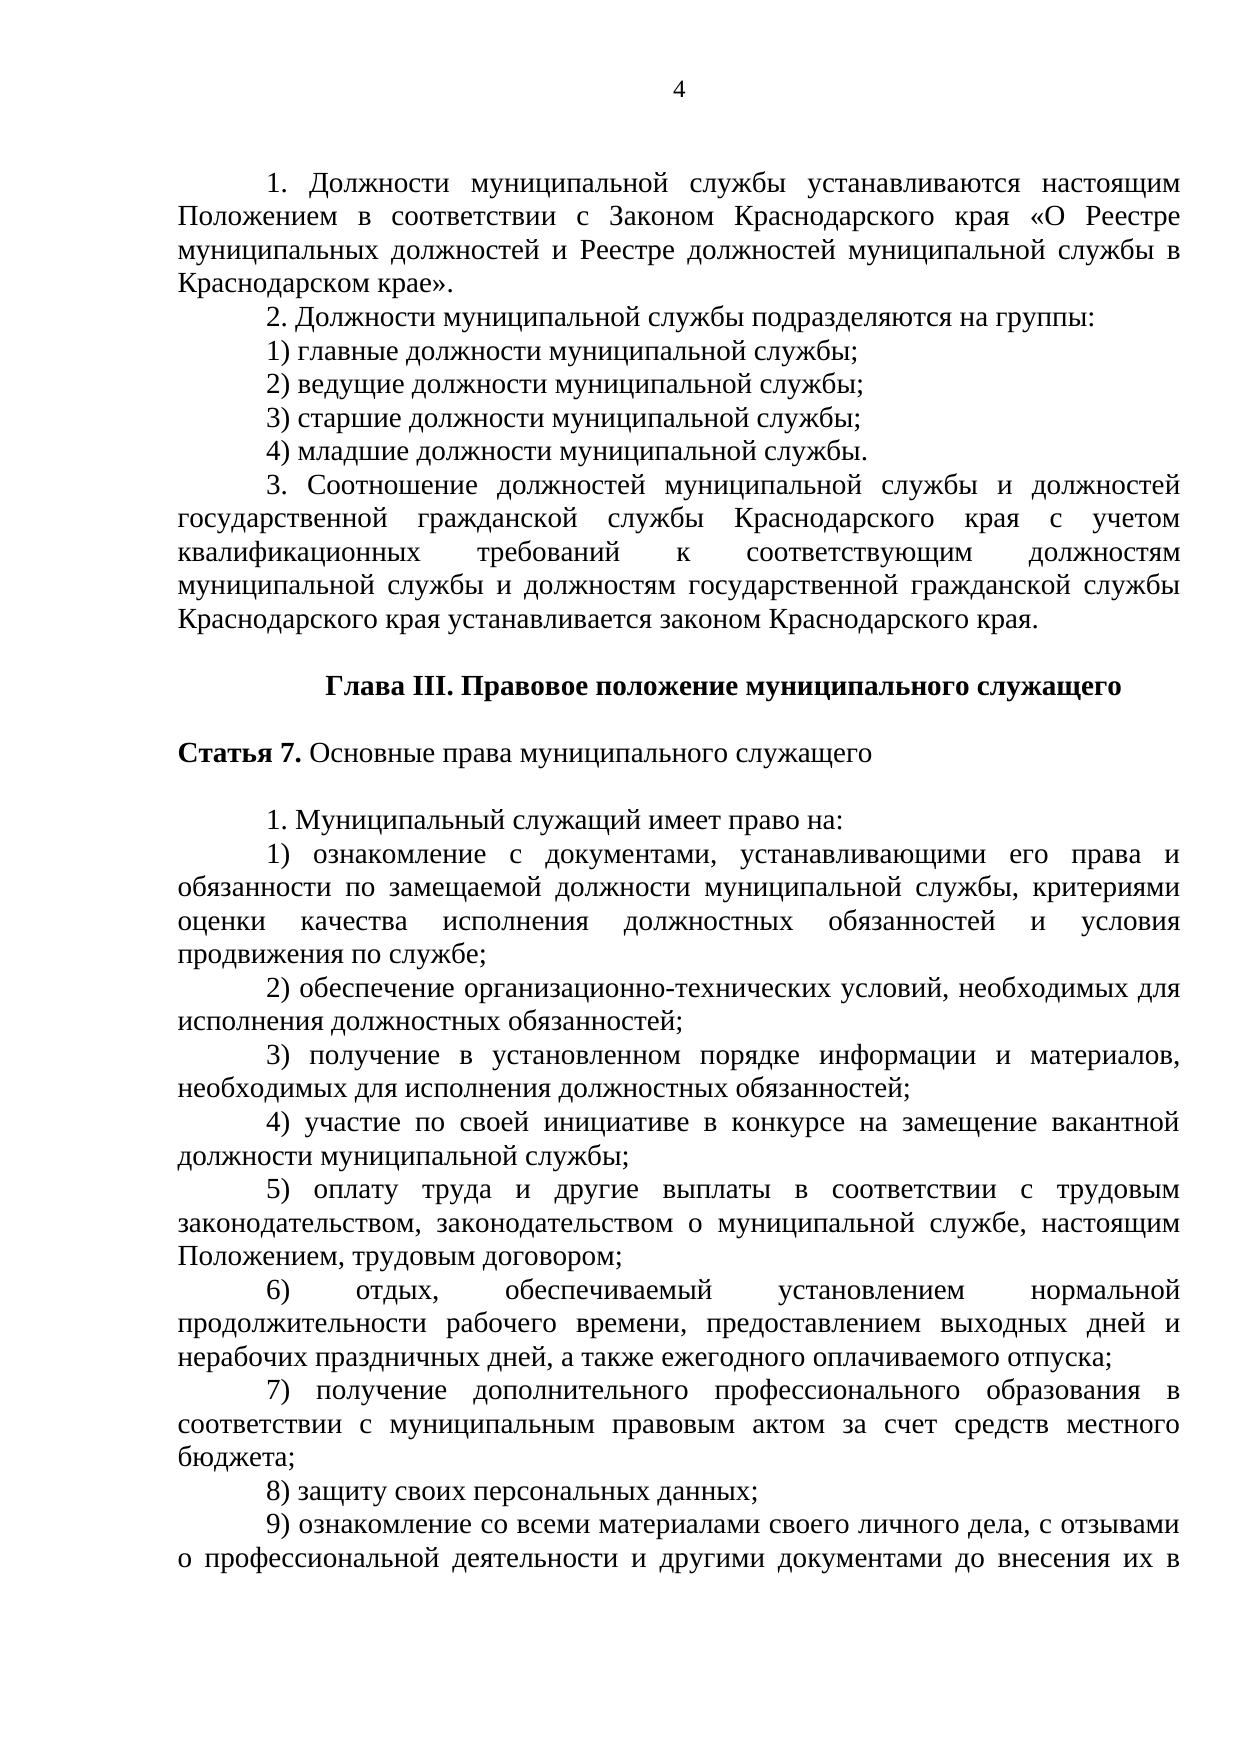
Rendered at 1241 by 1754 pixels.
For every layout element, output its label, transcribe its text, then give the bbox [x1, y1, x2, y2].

text 3) старшие должности муниципальной службы; [177, 400, 1181, 433]
text 1. Должности муниципальной службы устанавливаются настоящим Положением в соответствии с Законом Краснодарского края «О Реестре муниципальных должностей и Реестре должностей муниципальной службы в Краснодарском крае». [177, 165, 1181, 299]
text Статья 7. Основные права муниципального служащего [177, 735, 1181, 769]
text 8) защиту своих персональных данных; [177, 1473, 1181, 1507]
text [177, 1507, 1181, 1574]
text 1) ознакомление с документами, устанавливающими его права и обязанности по замещаемой должности муниципальной службы, критериями оценки качества исполнения должностных обязанностей и условия продвижения по службе; [177, 836, 1181, 970]
text 5) оплату труда и другие выплаты в соответствии с трудовым законодательством, законодательством о муниципальной службе, настоящим Положением, трудовым договором; [177, 1171, 1181, 1272]
text 2) обеспечение организационно-технических условий, необходимых для исполнения должностных обязанностей; [177, 970, 1181, 1037]
text Глава III. Правовое положение муниципального служащего [177, 668, 1181, 702]
text 1. Муниципальный служащий имеет право на: [177, 802, 1181, 836]
text 4) участие по своей инициативе в конкурсе на замещение вакантной должности муниципальной службы; [177, 1104, 1181, 1171]
text 3) получение в установленном порядке информации и материалов, необходимых для исполнения должностных обязанностей; [177, 1037, 1181, 1104]
text 6) отдых, обеспечиваемый установлением нормальной продолжительности рабочего времени, предоставлением выходных дней и нерабочих праздничных дней, а также ежегодного оплачиваемого отпуска; [177, 1272, 1181, 1372]
text 3. Соотношение должностей муниципальной службы и должностей государственной гражданской службы Краснодарского края с учетом квалификационных требований к соответствующим должностям муниципальной службы и должностям государственной гражданской службы Краснодарского края устанавливается законом Краснодарского края. [177, 467, 1181, 634]
text 4) младшие должности муниципальной службы. [177, 433, 1181, 467]
text 2) ведущие должности муниципальной службы; [177, 366, 1181, 400]
text 2. Должности муниципальной службы подразделяются на группы: [177, 299, 1181, 333]
text 7) получение дополнительного профессионального образования в соответствии с муниципальным правовым актом за счет средств местного бюджета; [177, 1372, 1181, 1473]
text 1) главные должности муниципальной службы; [177, 333, 1181, 366]
